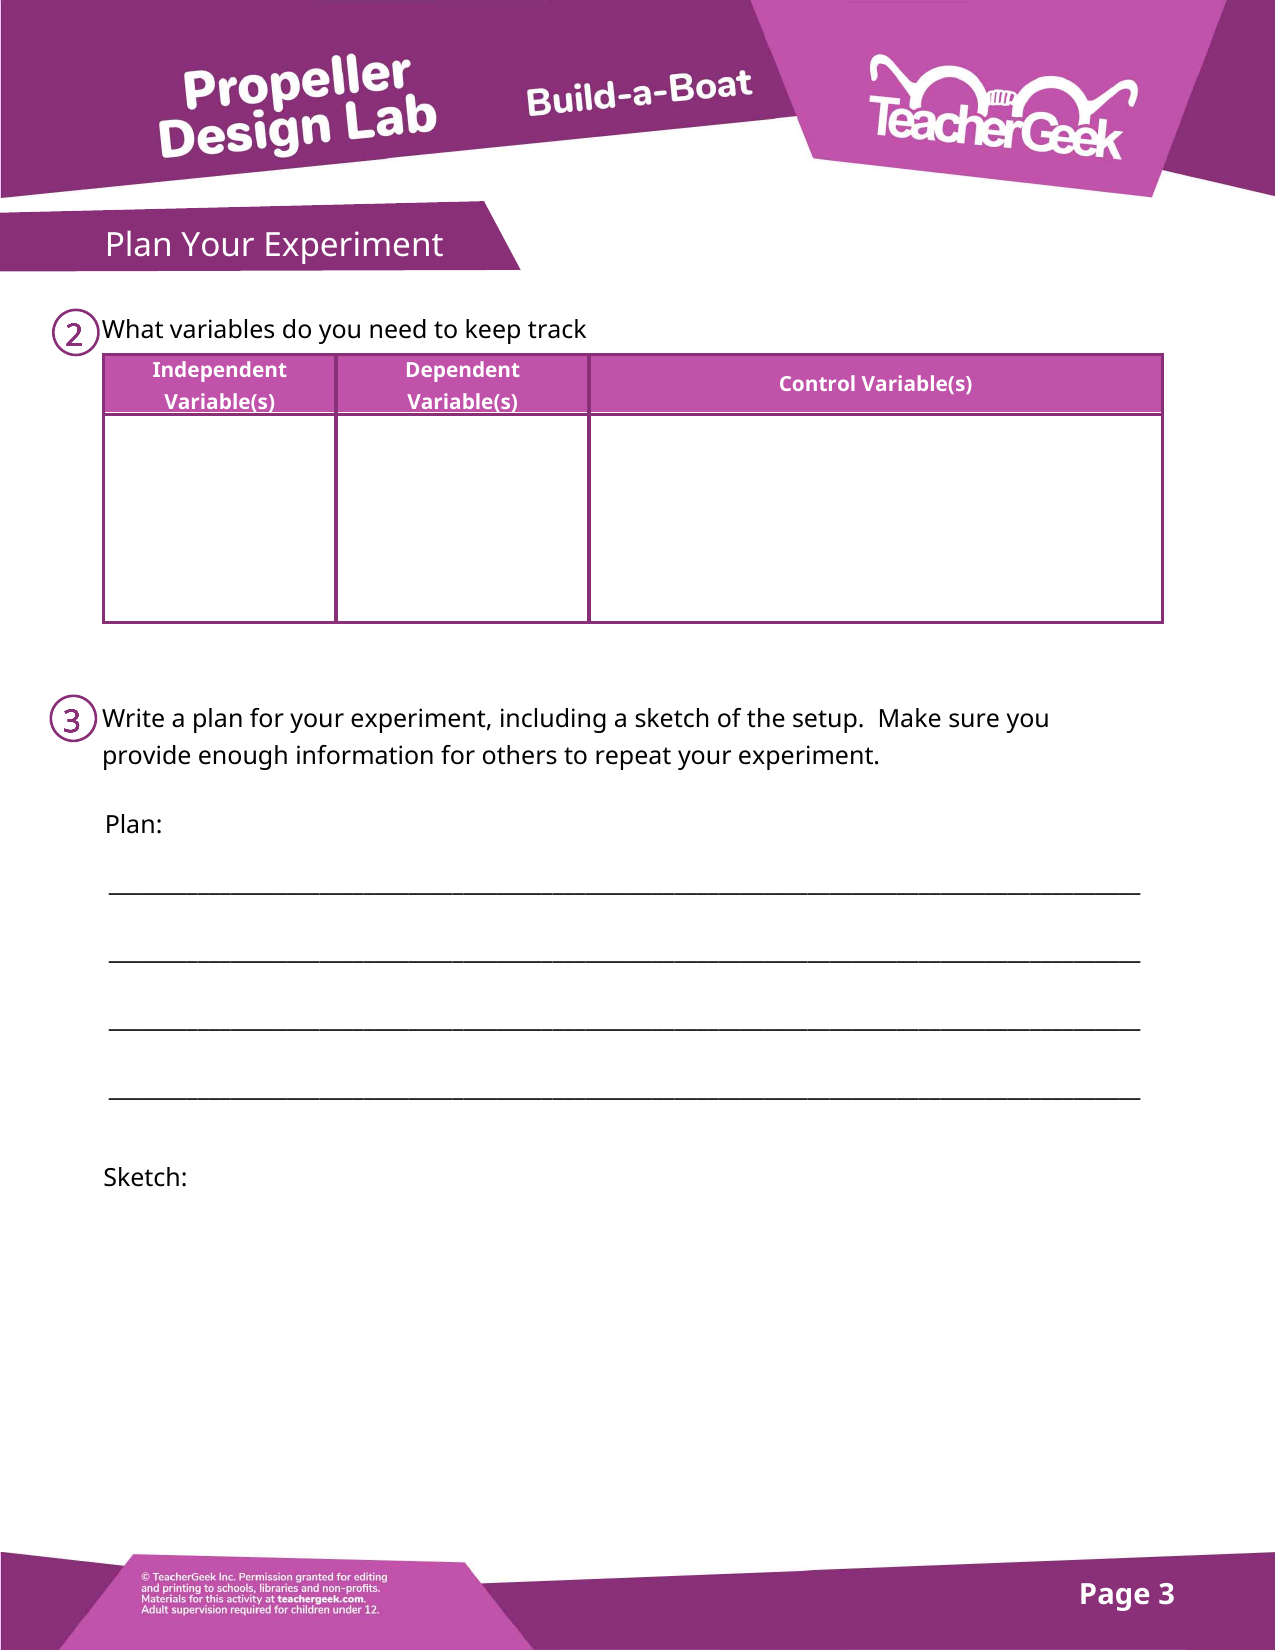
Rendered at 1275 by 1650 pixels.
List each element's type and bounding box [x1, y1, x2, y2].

picture [0, 0, 1275, 198]
picture [0, 1552, 1275, 1650]
